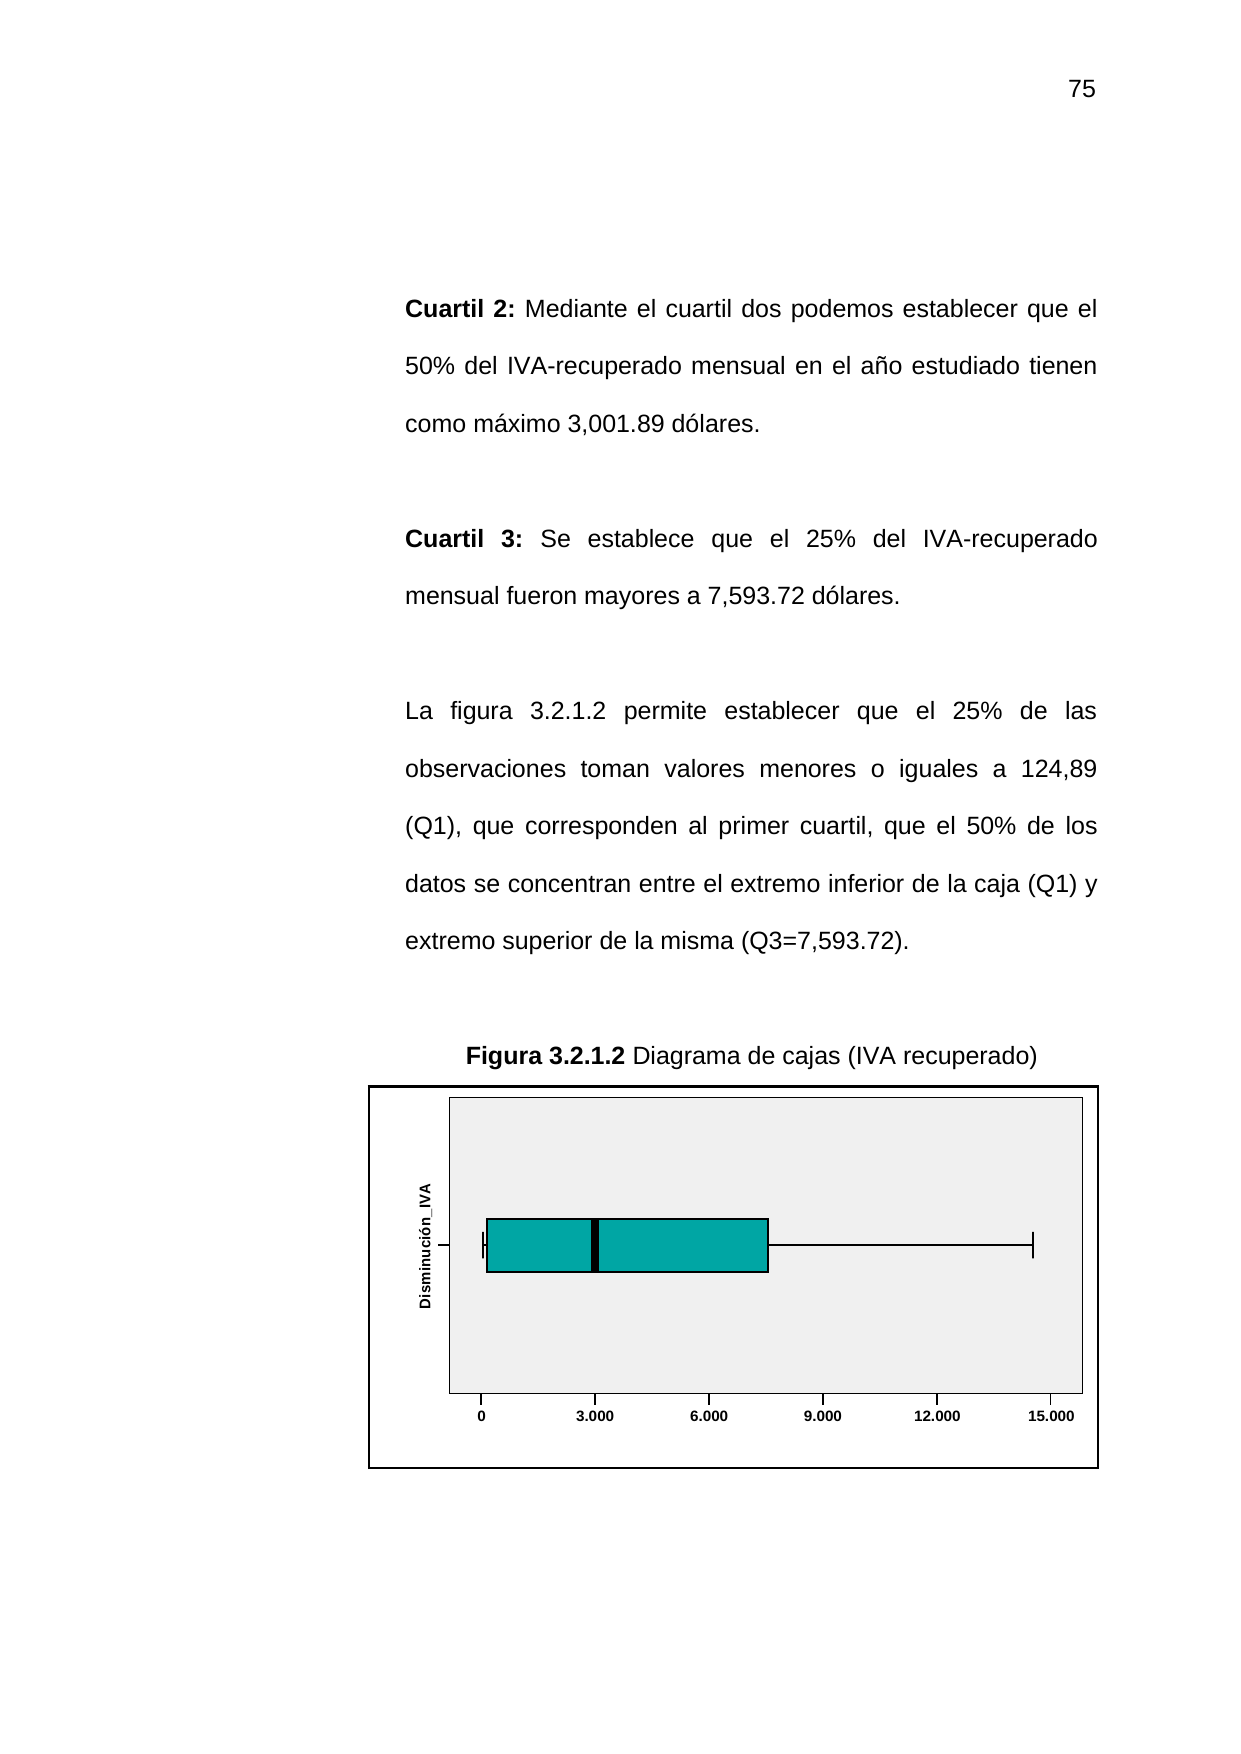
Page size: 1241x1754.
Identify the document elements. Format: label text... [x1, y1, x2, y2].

text Cuartil 3: Se establece que el 25% del IVA-recuperado mensual fueron mayores a 7,593.72 dólares. [405, 524, 1098, 610]
text La figura 3.2.1.2 permite establecer que el 25% de las observaciones toman valores menores o iguales a 124,89 (Q1), que corresponden al primer cuartil, que el 50% de los datos se concentran entre el extremo inferior de la caja (Q1) y extremo superior de la misma (Q3=7,593.72). [405, 696, 1098, 955]
text Figura 3.2.1.2 Diagrama de cajas (IVA recuperado) [405, 1041, 1098, 1069]
text Cuartil 2: Mediante el cuartil dos podemos establecer que el 50% del IVA-recuperado mensual en el año estudiado tienen como máximo 3,001.89 dólares. [405, 294, 1098, 437]
